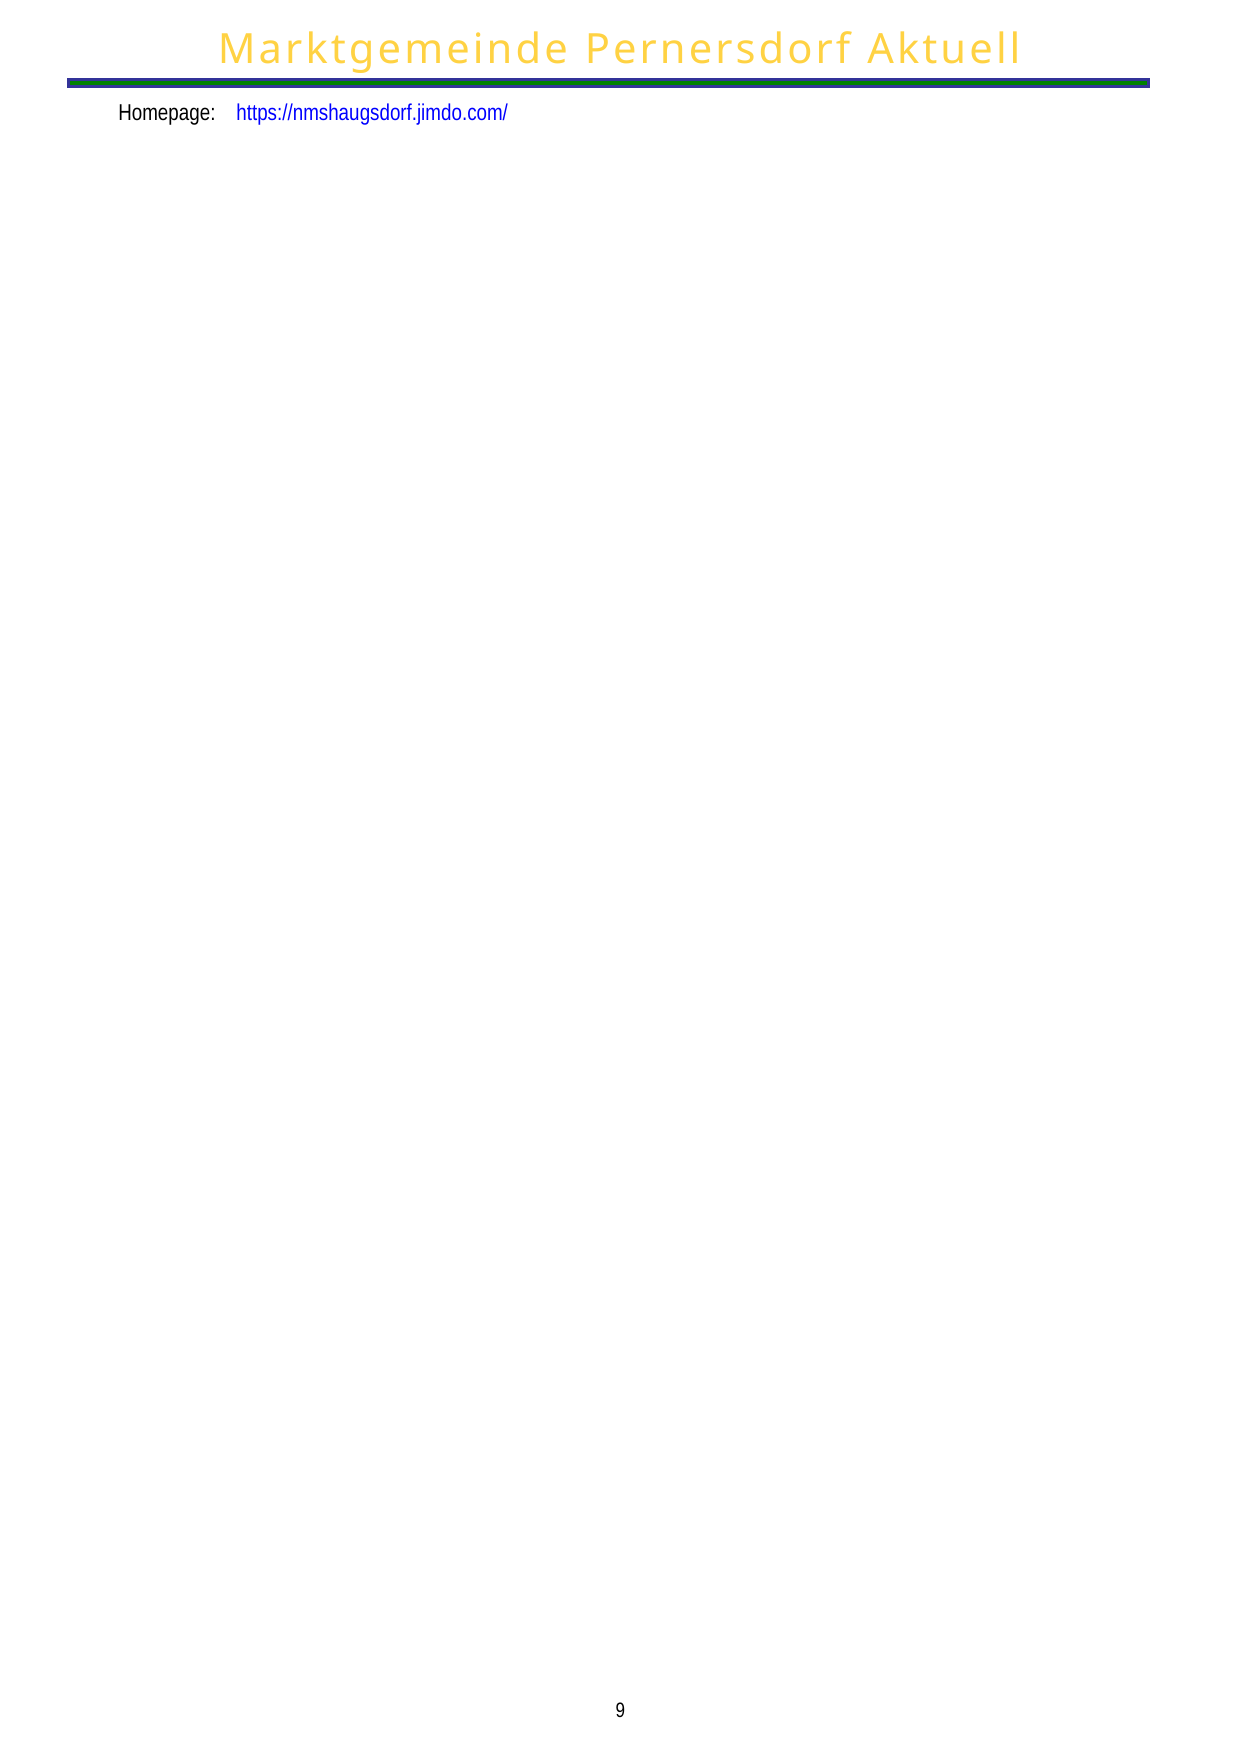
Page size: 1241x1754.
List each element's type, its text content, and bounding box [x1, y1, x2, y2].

text Homepage: https://nmshaugsdorf.jimdo.com/ [118, 99, 1122, 126]
